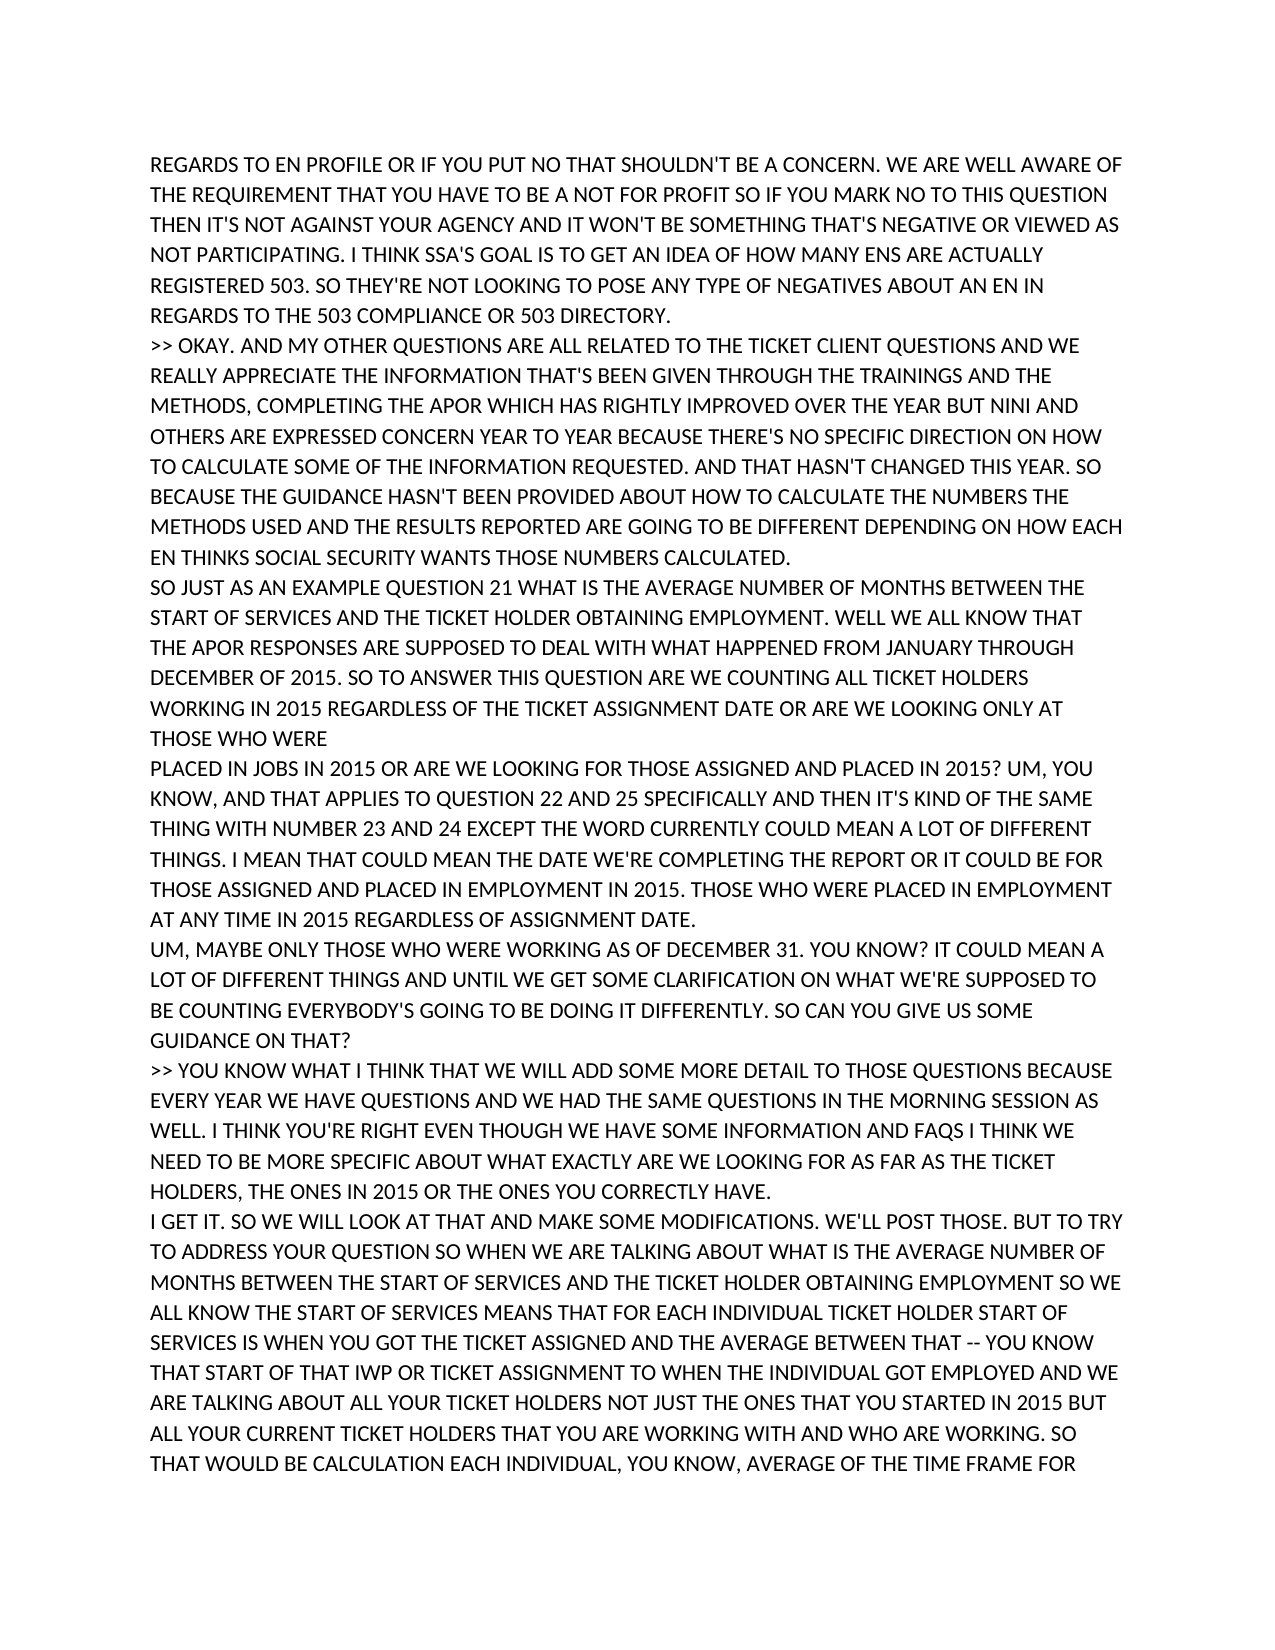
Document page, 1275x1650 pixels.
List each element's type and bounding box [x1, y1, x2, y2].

text [150, 150, 1125, 1477]
